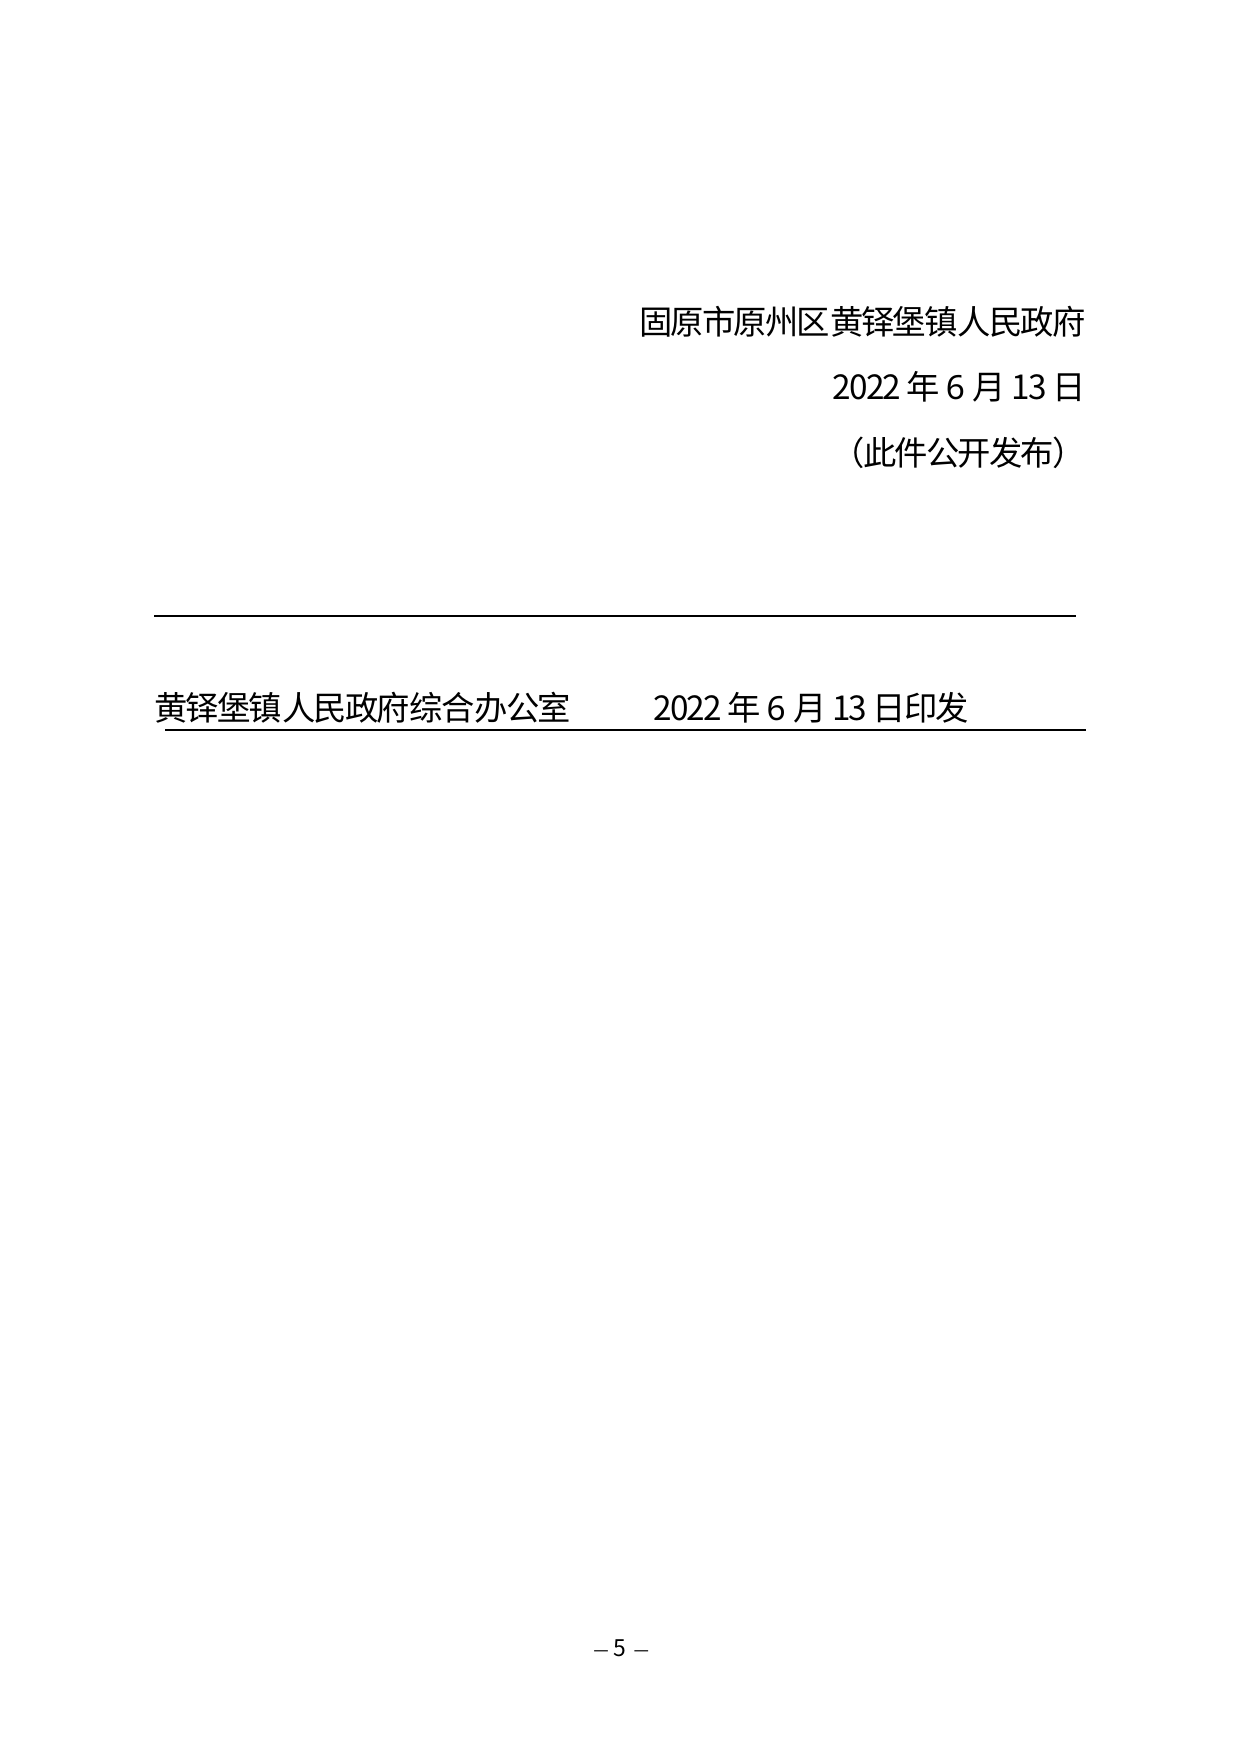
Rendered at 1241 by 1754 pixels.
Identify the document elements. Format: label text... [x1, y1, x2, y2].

text （此件公开发布） [154, 427, 1087, 475]
text 固原市原州区黄铎堡镇人民政府 [154, 296, 1087, 344]
text 2022 年 6 月 13 日 [154, 361, 1087, 409]
text 黄铎堡镇人民政府综合办公室 2022 年 6 月 13 日印发 [154, 681, 1087, 730]
